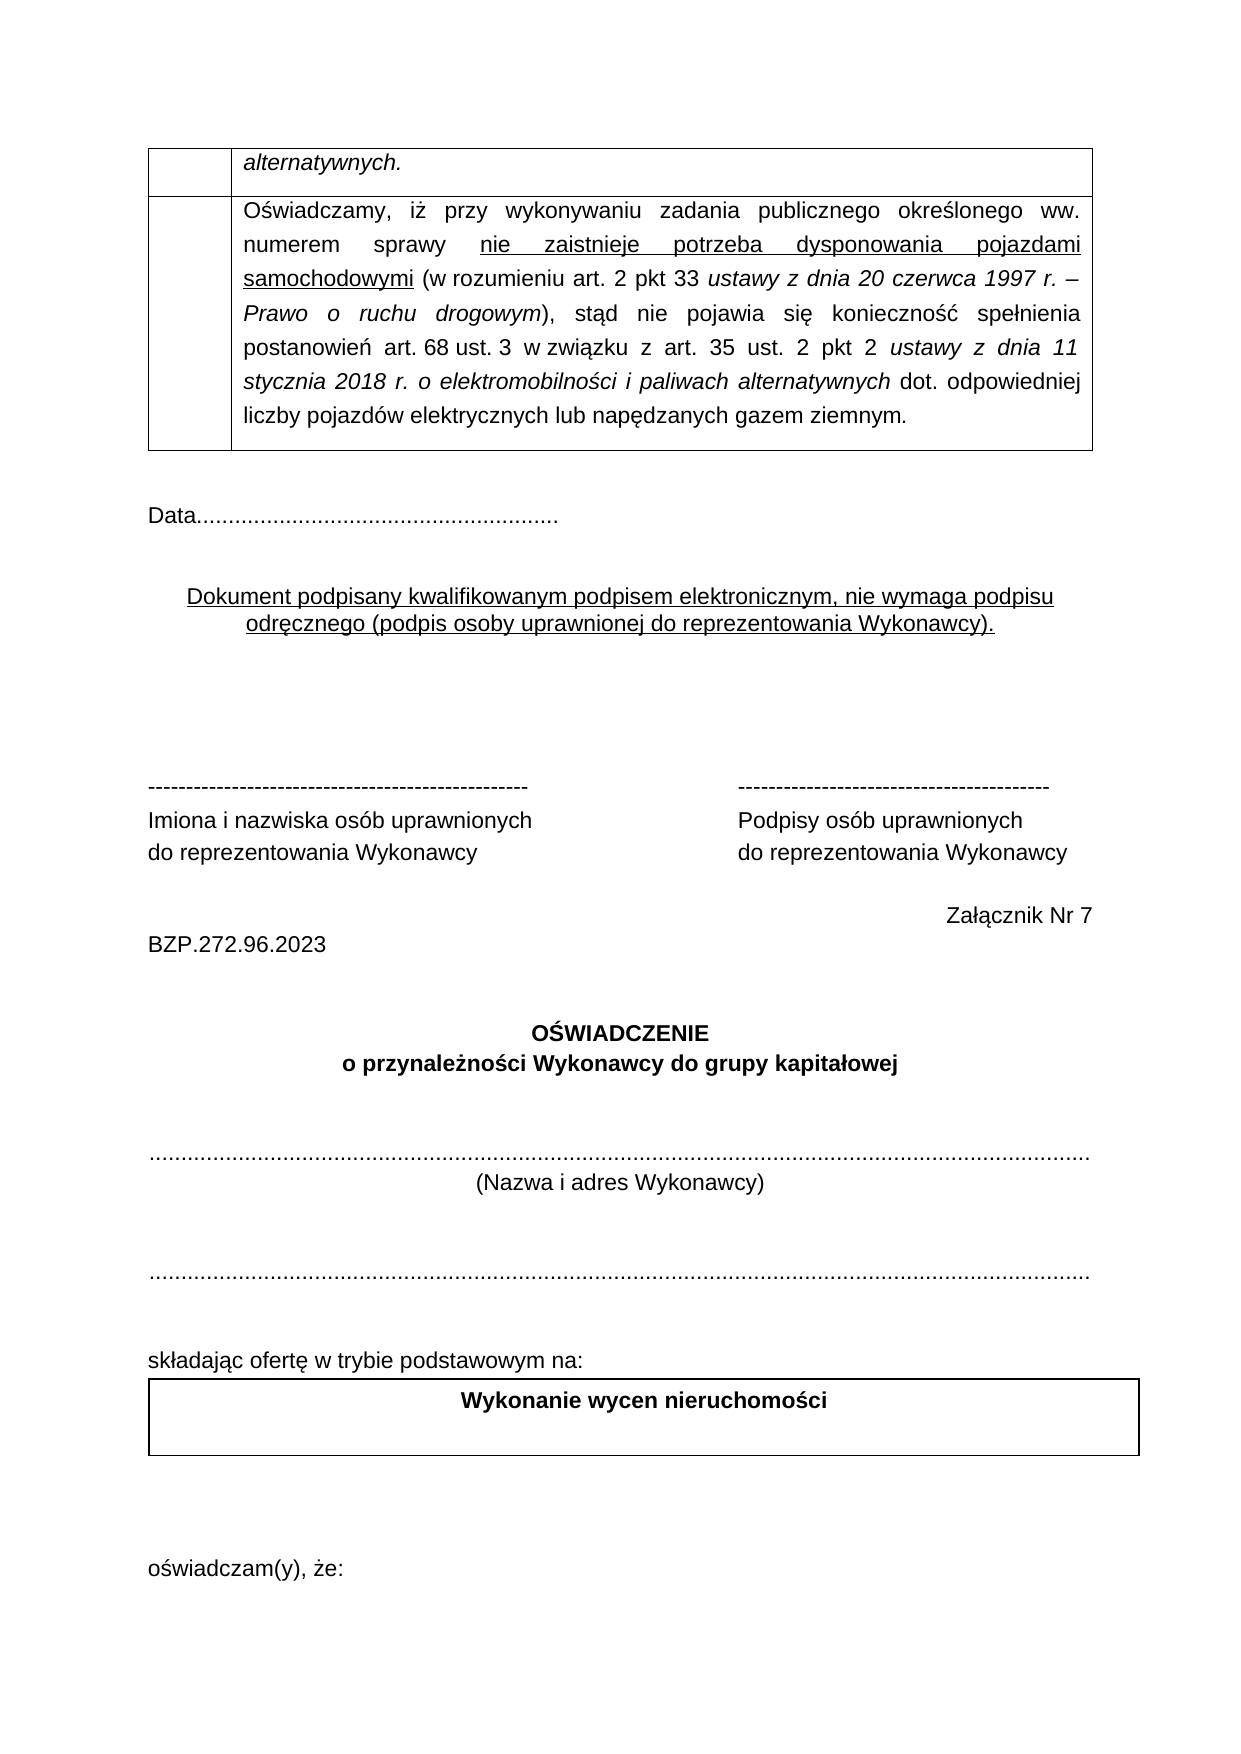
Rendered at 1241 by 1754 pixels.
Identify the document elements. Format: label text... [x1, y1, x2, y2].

text OŚWIADCZENIE [148, 1020, 1093, 1047]
text Dokument podpisany kwalifikowanym podpisem elektronicznym, nie wymaga podpisu odręcznego (podpis osoby uprawnionej do reprezentowania Wykonawcy). [148, 583, 1093, 636]
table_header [232, 149, 1092, 196]
table_header [149, 149, 231, 196]
text do reprezentowania Wykonawcy do reprezentowania Wykonawcy [148, 838, 1093, 865]
text Załącznik Nr 7 [148, 902, 1093, 928]
table_cell [149, 197, 231, 449]
text o przynależności Wykonawcy do grupy kapitałowej [148, 1050, 1093, 1076]
text .................................................................................................................................................... [148, 1139, 1093, 1165]
text Data......................................................... [148, 502, 1093, 529]
text składając ofertę w trybie podstawowym na: [148, 1347, 1093, 1373]
text oświadczam(y), że: [148, 1555, 1093, 1581]
table_cell Oświadczamy, iż przy wykonywaniu zadania publicznego określonego ww. numerem sprawy nie zaistnieje potrzeba dysponowania pojazdami samochodowymi (w rozumieniu art. 2 pkt 33 ustawy z dnia 20 czerwca 1997 r. – Prawo o ruchu drogowym), stąd nie pojawia się konieczność spełnienia postanowień art. 68 ust. 3 w związku z art. 35 ust. 2 pkt 2 ustawy z dnia 11 stycznia 2018 r. o elektromobilności i paliwach alternatywnych dot. odpowiedniej liczby pojazdów elektrycznych lub napędzanych gazem ziemnym. [232, 197, 1092, 449]
text Imiona i nazwiska osób uprawnionych Podpisy osób uprawnionych [148, 807, 1093, 833]
text BZP.272.96.2023 [148, 931, 1093, 958]
text -------------------------------------------------- ----------------------------------------- [148, 773, 1093, 799]
text .................................................................................................................................................... [148, 1258, 1093, 1284]
text (Nazwa i adres Wykonawcy) [148, 1169, 1093, 1195]
